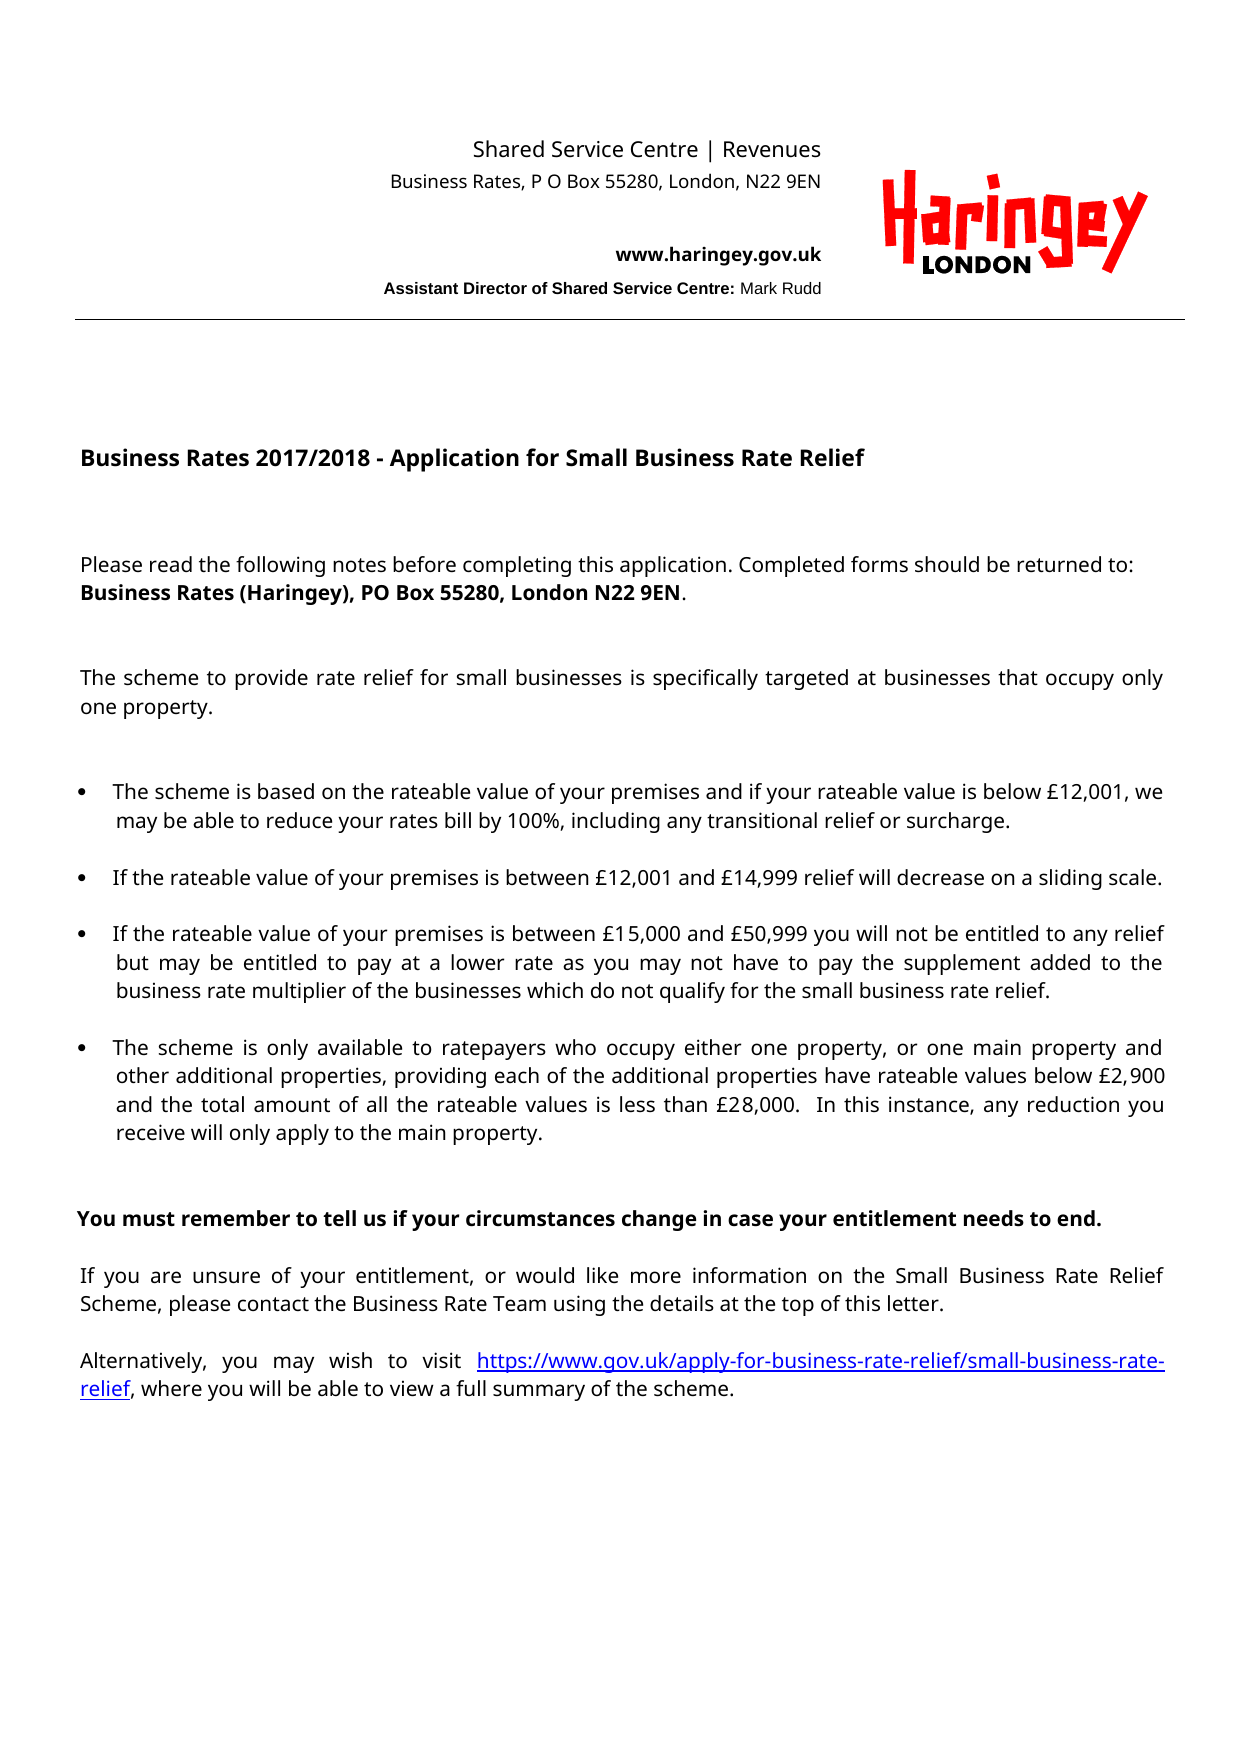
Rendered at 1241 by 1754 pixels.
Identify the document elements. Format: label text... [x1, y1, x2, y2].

list The scheme is based on the rateable value of your premises and if your rateable value is below £12,001, we may be able to reduce your rates bill by 100%, including any transitional relief or surcharge. [78, 777, 1165, 834]
table_header [825, 134, 1184, 318]
text If you are unsure of your entitlement, or would like more information on the Small Business Rate Relief Scheme, please contact the Business Rate Team using the details at the top of this letter. [80, 1261, 1165, 1318]
text The scheme to provide rate relief for small businesses is specifically targeted at businesses that occupy only one property. [80, 663, 1165, 720]
text Business Rates 2017/2018 - Application for Small Business Rate Relief [80, 442, 1165, 473]
table_header Shared Service Centre | Revenues Business Rates, P O Box 55280, London, N22 9EN www.haringey.gov.uk Assistant Director of Shared Service Centre: Mark Rudd [75, 134, 825, 318]
list If the rateable value of your premises is between £15,000 and £50,999 you will not be entitled to any relief but may be entitled to pay at a lower rate as you may not have to pay the supplement added to the business rate multiplier of the businesses which do not qualify for the small business rate relief. [78, 919, 1165, 1005]
list The scheme is only available to ratepayers who occupy either one property, or one main property and other additional properties, providing each of the additional properties have rateable values below £2,900 and the total amount of all the rateable values is less than £28,000. In this instance, any reduction you receive will only apply to the main property. [78, 1033, 1165, 1147]
text Please read the following notes before completing this application. Completed forms should be returned to: [80, 550, 1165, 578]
list If the rateable value of your premises is between £12,001 and £14,999 relief will decrease on a sliding scale. [78, 863, 1165, 891]
text You must remember to tell us if your circumstances change in case your entitlement needs to end. [77, 1204, 1165, 1232]
text Business Rates (Haringey), PO Box 55280, London N22 9EN. [80, 578, 1165, 607]
text Alternatively, you may wish to visit https://www.gov.uk/apply-for-business-rate-relief/small-business-rate-relief, where you will be able to view a full summary of the scheme. [80, 1346, 1165, 1403]
